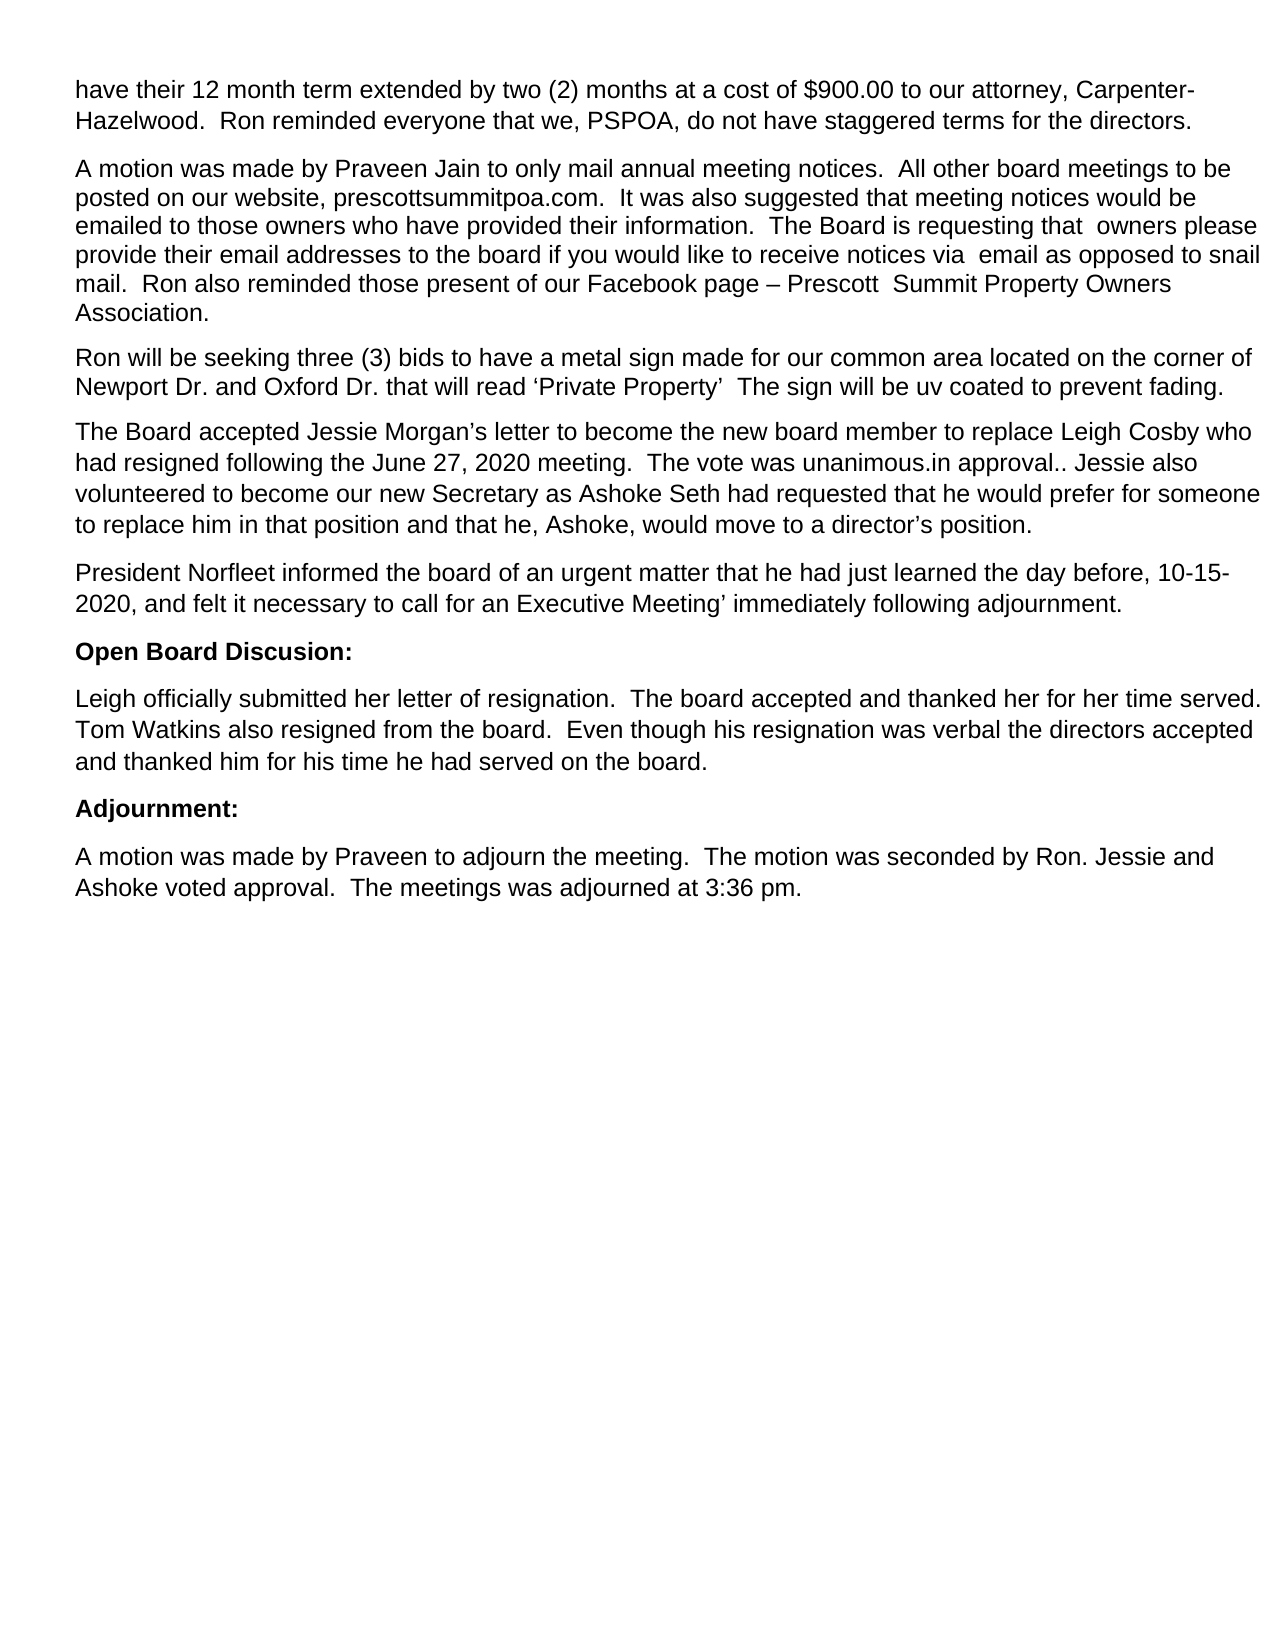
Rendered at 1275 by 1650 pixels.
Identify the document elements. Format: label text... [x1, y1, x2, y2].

text A motion was made by Praveen to adjourn the meeting. The motion was seconded by Ron. Jessie and Ashoke voted approval. The meetings was adjourned at 3:36 pm. [75, 842, 1275, 902]
text A motion was made by Praveen Jain to only mail annual meeting notices. All other board meetings to be posted on our website, prescottsummitpoa.com. It was also suggested that meeting notices would be emailed to those owners who have provided their information. The Board is requesting that owners please provide their email addresses to the board if you would like to receive notices via email as opposed to snail mail. Ron also reminded those present of our Facebook page – Prescott Summit Property Owners Association. [75, 154, 1275, 326]
text The Board accepted Jessie Morgan’s letter to become the new board member to replace Leigh Cosby who had resigned following the June 27, 2020 meeting. The vote was unanimous.in approval.. Jessie also volunteered to become our new Secretary as Ashoke Seth had requested that he would prefer for someone to replace him in that position and that he, Ashoke, would move to a director’s position. [75, 417, 1275, 539]
text Open Board Discusion: [75, 637, 1275, 665]
text President Norfleet informed the board of an urgent matter that he had just learned the day before, 10-15-2020, and felt it necessary to call for an Executive Meeting’ immediately following adjournment. [75, 558, 1275, 618]
text Leigh officially submitted her letter of resignation. The board accepted and thanked her for her time served. Tom Watkins also resigned from the board. Even though his resignation was verbal the directors accepted and thanked him for his time he had served on the board. [75, 684, 1275, 775]
text Adjournment: [75, 794, 1275, 823]
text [75, 75, 1275, 135]
text Ron will be seeking three (3) bids to have a metal sign made for our common area located on the corner of Newport Dr. and Oxford Dr. that will read ‘Private Property’ The sign will be uv coated to prevent fading. [75, 343, 1275, 400]
